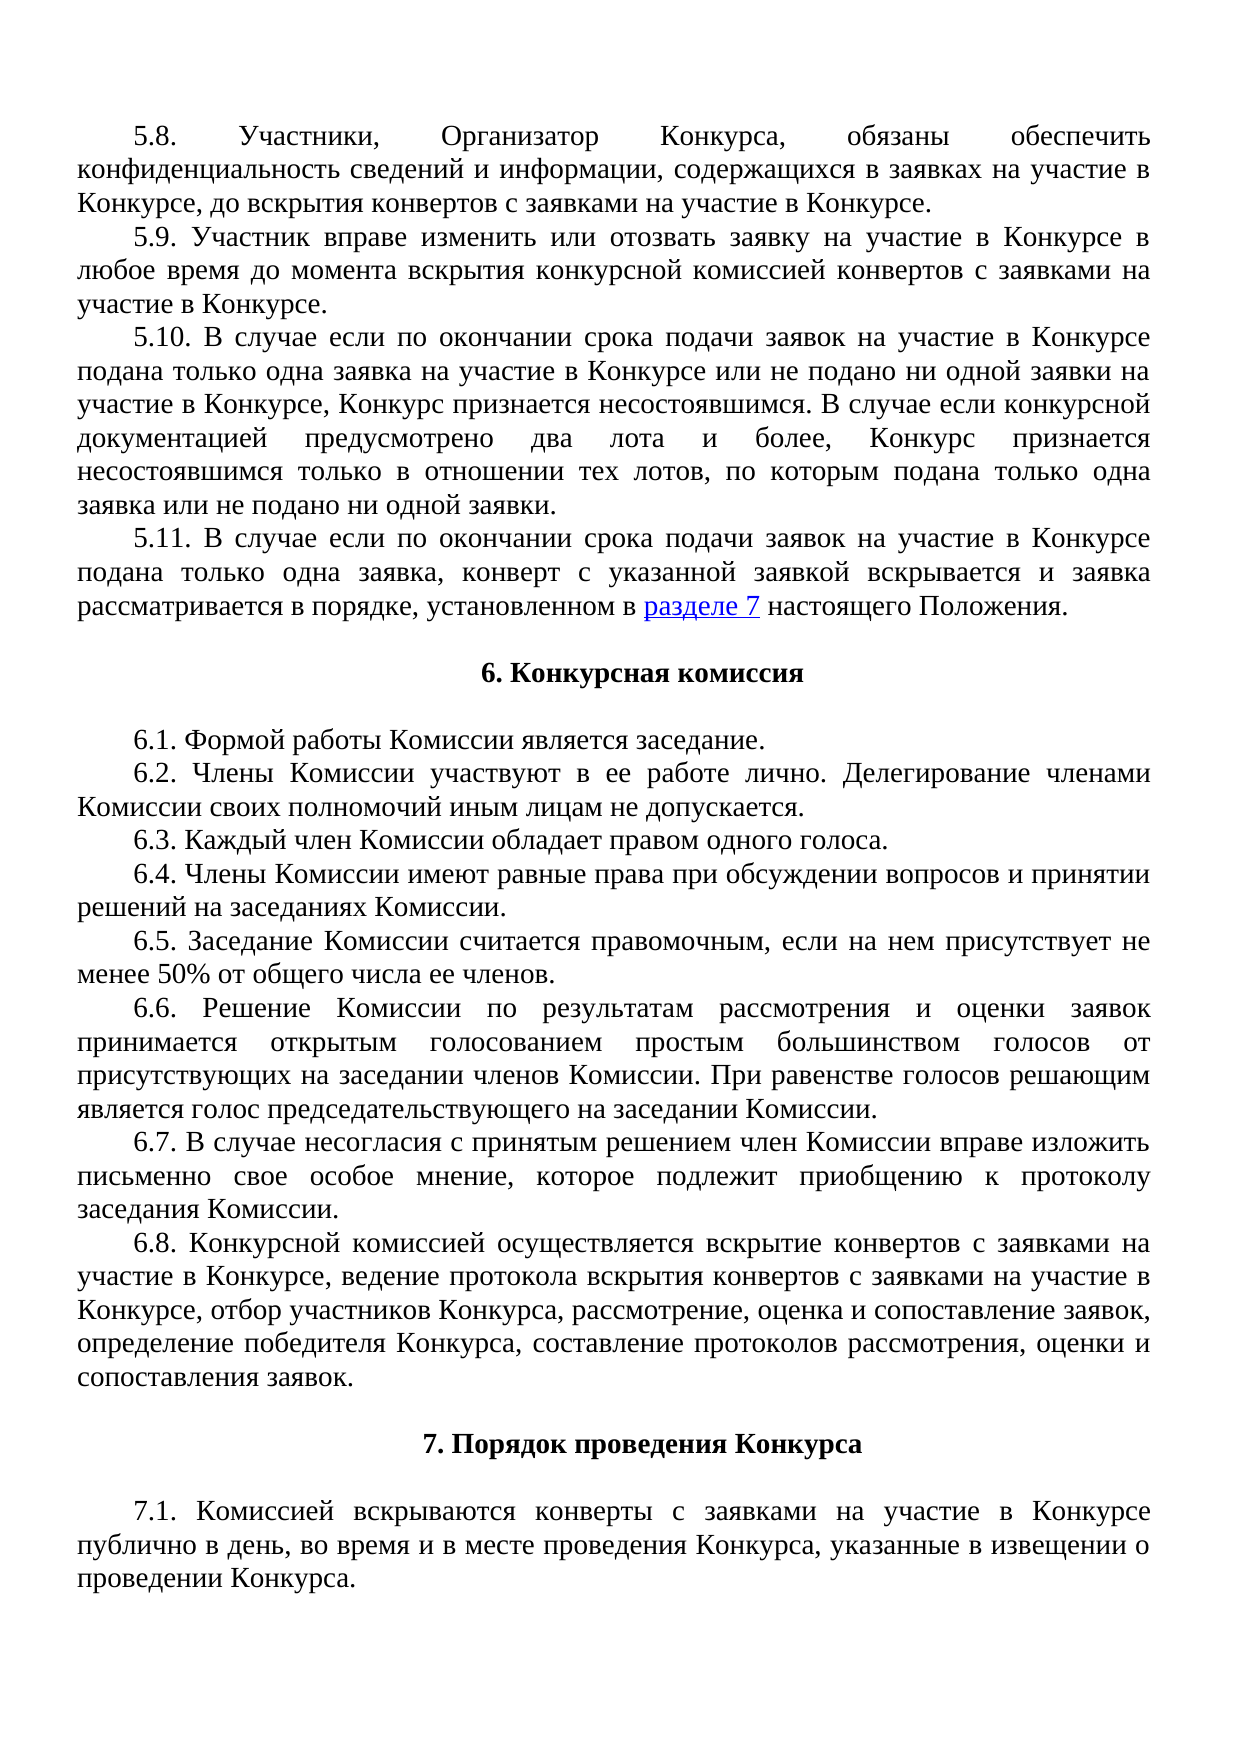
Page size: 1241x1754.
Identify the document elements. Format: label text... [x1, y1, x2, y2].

text 6. Конкурсная комиссия [77, 655, 1152, 688]
text 5.10. В случае если по окончании срока подачи заявок на участие в Конкурсе подана только одна заявка на участие в Конкурсе или не подано ни одной заявки на участие в Конкурсе, Конкурс признается несостоявшимся. В случае если конкурсной документацией предусмотрено два лота и более, Конкурс признается несостоявшимся только в отношении тех лотов, по которым подана только одна заявка или не подано ни одной заявки. [77, 319, 1152, 521]
text 6.2. Члены Комиссии участвуют в ее работе лично. Делегирование членами Комиссии своих полномочий иным лицам не допускается. [77, 755, 1152, 822]
text 6.7. В случае несогласия с принятым решением член Комиссии вправе изложить письменно свое особое мнение, которое подлежит приобщению к протоколу заседания Комиссии. [77, 1124, 1152, 1225]
text 7. Порядок проведения Конкурса [77, 1426, 1152, 1460]
text 5.9. Участник вправе изменить или отозвать заявку на участие в Конкурсе в любое время до момента вскрытия конкурсной комиссией конвертов с заявками на участие в Конкурсе. [77, 219, 1152, 319]
text 6.5. Заседание Комиссии считается правомочным, если на нем присутствует не менее 50% от общего числа ее членов. [77, 923, 1152, 990]
text 5.11. В случае если по окончании срока подачи заявок на участие в Конкурсе подана только одна заявка, конверт с указанной заявкой вскрывается и заявка рассматривается в порядке, установленном в разделе 7 настоящего Положения. [77, 521, 1152, 621]
text 6.6. Решение Комиссии по результатам рассмотрения и оценки заявок принимается открытым голосованием простым большинством голосов от присутствующих на заседании членов Комиссии. При равенстве голосов решающим является голос председательствующего на заседании Комиссии. [77, 990, 1152, 1124]
text 5.8. Участники, Организатор Конкурса, обязаны обеспечить конфиденциальность сведений и информации, содержащихся в заявках на участие в Конкурсе, до вскрытия конвертов с заявками на участие в Конкурсе. [77, 118, 1152, 219]
text 6.4. Члены Комиссии имеют равные права при обсуждении вопросов и принятии решений на заседаниях Комиссии. [77, 856, 1152, 923]
text 6.8. Конкурсной комиссией осуществляется вскрытие конвертов с заявками на участие в Конкурсе, ведение протокола вскрытия конвертов с заявками на участие в Конкурсе, отбор участников Конкурса, рассмотрение, оценка и сопоставление заявок, определение победителя Конкурса, составление протоколов рассмотрения, оценки и сопоставления заявок. [77, 1225, 1152, 1393]
text 6.3. Каждый член Комиссии обладает правом одного голоса. [77, 822, 1152, 856]
text 6.1. Формой работы Комиссии является заседание. [77, 722, 1152, 755]
text 7.1. Комиссией вскрываются конверты с заявками на участие в Конкурсе публично в день, во время и в месте проведения Конкурса, указанные в извещении о проведении Конкурса. [77, 1493, 1152, 1594]
